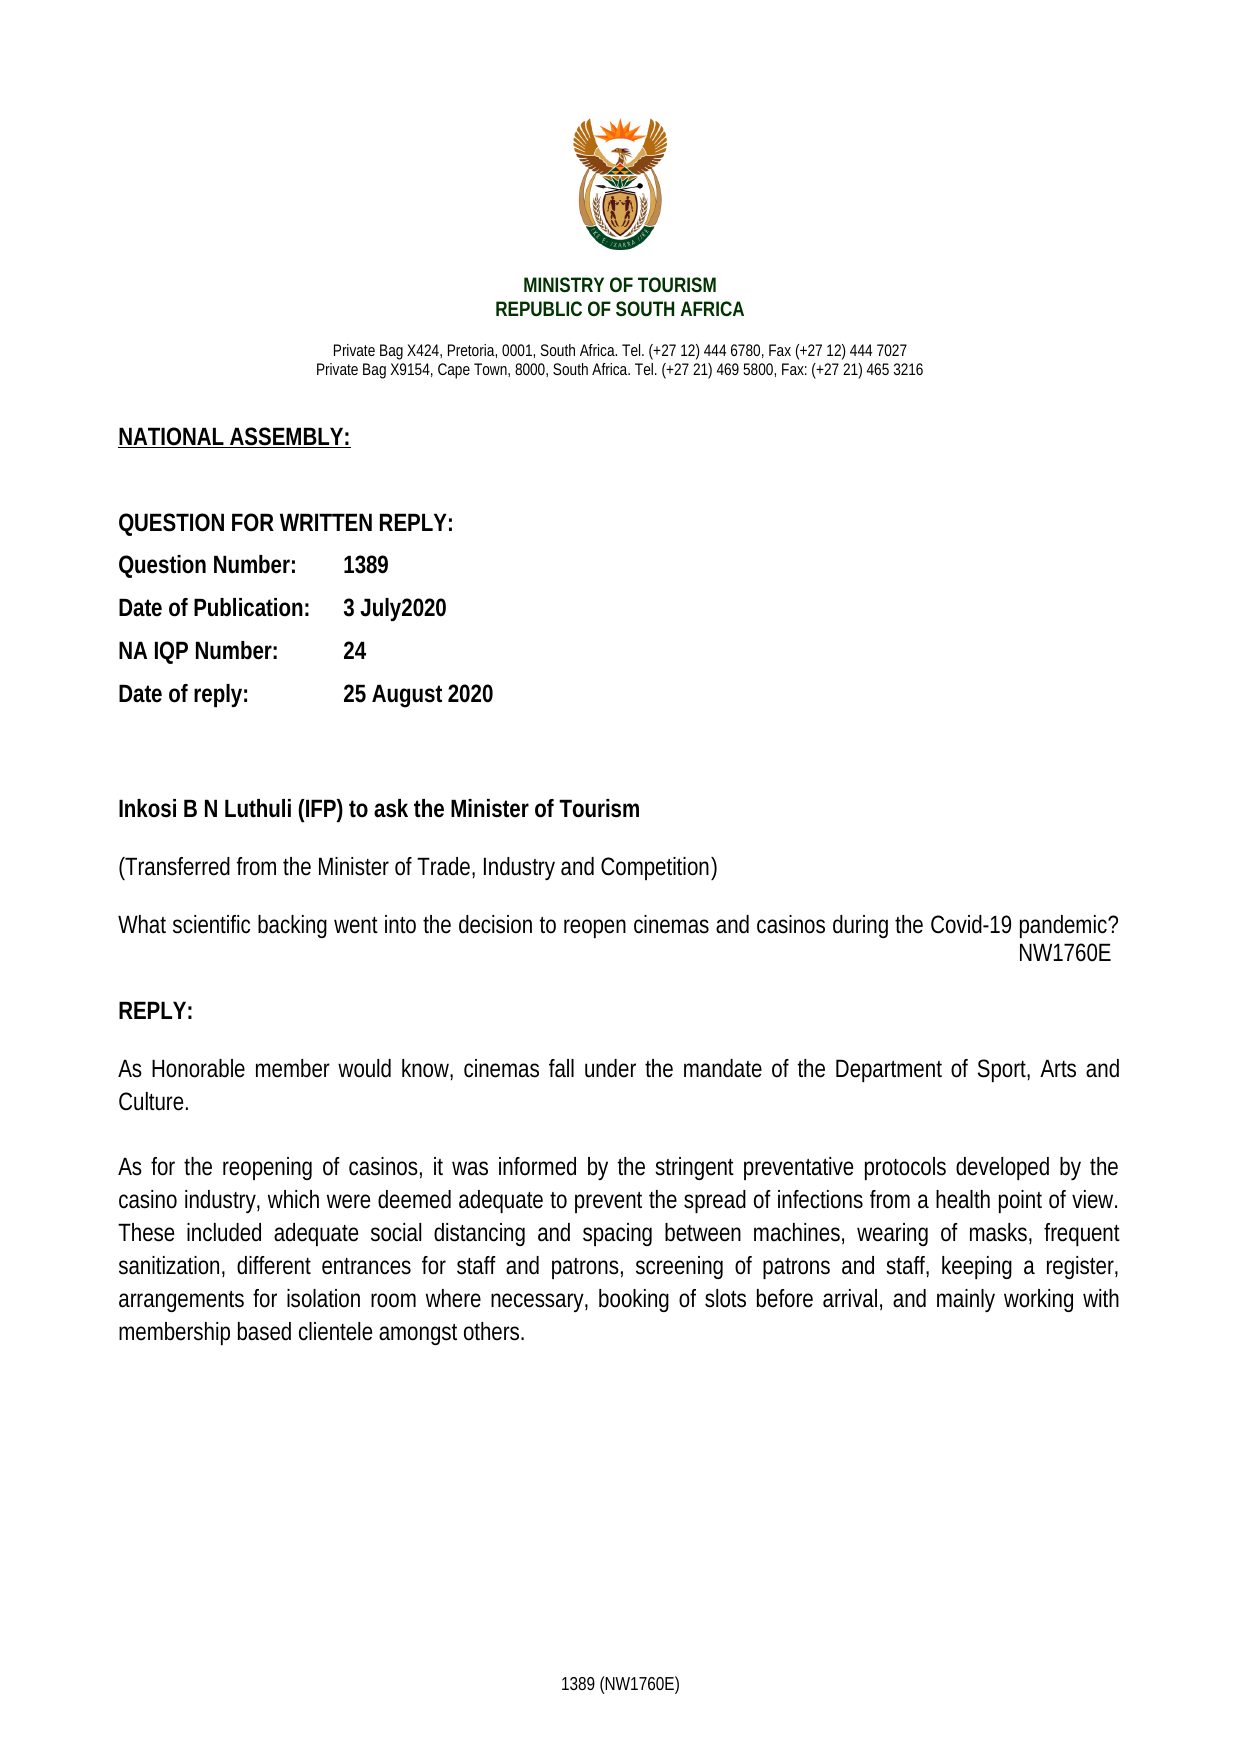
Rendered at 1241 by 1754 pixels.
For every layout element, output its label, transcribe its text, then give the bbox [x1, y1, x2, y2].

text Date of Publication: 3 July2020 [103, 593, 1122, 622]
text REPUBLIC OF SOUTH AFRICA [118, 297, 1122, 321]
text REPLY: [118, 996, 1122, 1025]
text As for the reopening of casinos, it was informed by the stringent preventative protocols developed by the casino industry, which were deemed adequate to prevent the spread of infections from a health point of view. These included adequate social distancing and spacing between machines, wearing of masks, frequent sanitization, different entrances for staff and patrons, screening of patrons and staff, keeping a register, arrangements for isolation room where necessary, booking of slots before arrival, and mainly working with membership based clientele amongst others. [118, 1152, 1122, 1346]
text Date of reply: 25 August 2020 [118, 679, 1122, 708]
text QUESTION FOR WRITTEN REPLY: [118, 507, 1122, 536]
text (Transferred from the Minister of Trade, Industry and Competition) [118, 852, 1122, 881]
text Inkosi B N Luthuli (IFP) to ask the Minister of Tourism [118, 794, 1122, 823]
text As Honorable member would know, cinemas fall under the mandate of the Department of Sport, Arts and Culture. [118, 1053, 1122, 1115]
text What scientific backing went into the decision to reopen cinemas and casinos during the Covid-19 pandemic? NW1760E [118, 910, 1122, 967]
text Private Bag X9154, Cape Town, 8000, South Africa. Tel. (+27 21) 469 5800, Fax: (+27 21) 465 3216 [118, 359, 1122, 379]
text NATIONAL ASSEMBLY: [118, 422, 1122, 450]
text Private Bag X424, Pretoria, 0001, South Africa. Tel. (+27 12) 444 6780, Fax (+27 12) 444 7027 [118, 340, 1122, 359]
text NA IQP Number: 24 [118, 636, 1122, 665]
picture [573, 118, 667, 250]
text Question Number: 1389 [103, 550, 1122, 579]
text MINISTRY OF TOURISM [118, 273, 1122, 297]
